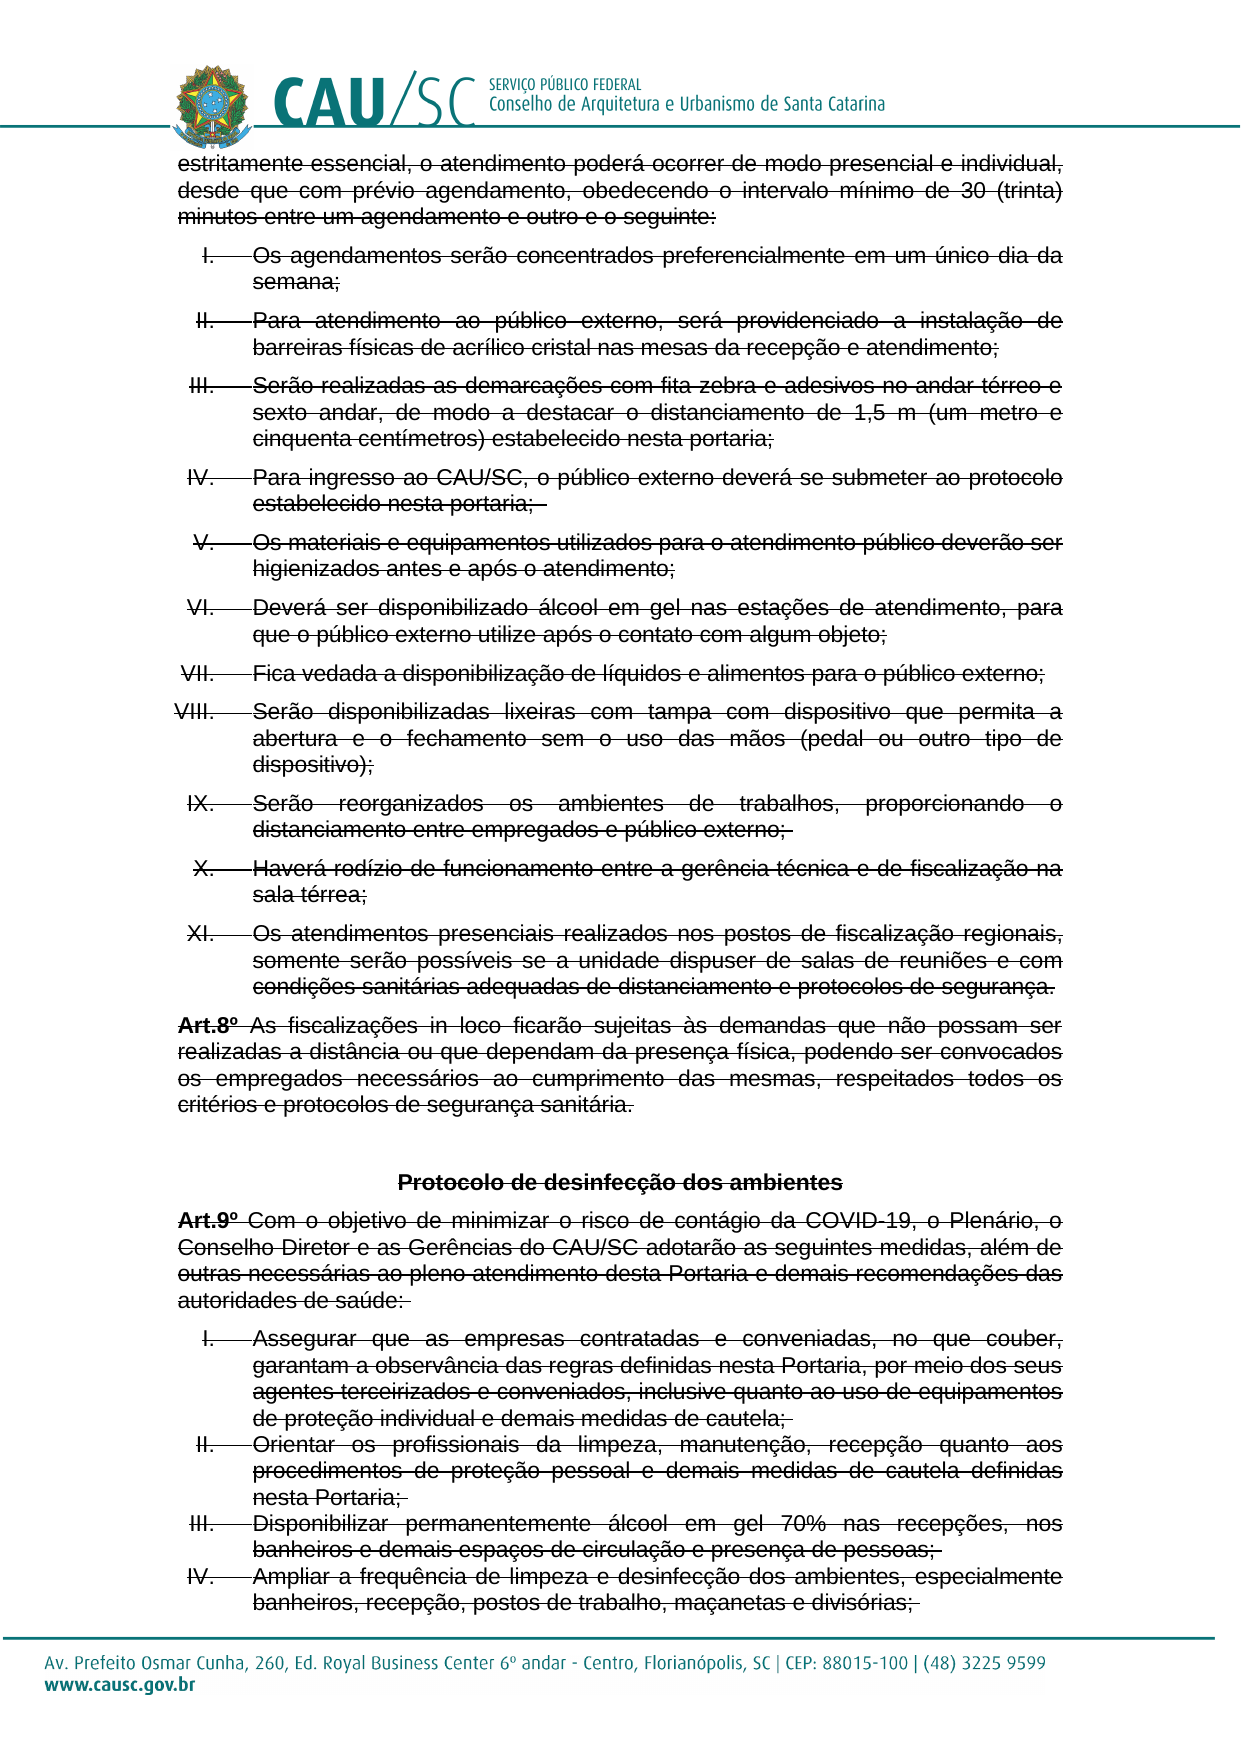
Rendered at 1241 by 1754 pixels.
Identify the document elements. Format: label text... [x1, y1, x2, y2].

list Deverá ser disponibilizado álcool em gel nas estações de atendimento, para que o público externo utilize após o contato com algum objeto; [215, 594, 1063, 609]
list Os materiais e equipamentos utilizados para o atendimento público deverão ser higienizados antes e após o atendimento; [215, 544, 1063, 582]
list Disponibilizar permanentemente álcool em gel 70% nas recepções, nos banheiros e demais espaços de circulação e presença de pessoas; [215, 1510, 1063, 1524]
picture [44, 1655, 1045, 1695]
list Os materiais e equipamentos utilizados para o atendimento público deverão ser higienizados antes e após o atendimento; [215, 529, 1063, 543]
list Assegurar que as empresas contratadas e conveniadas, no que couber, garantam a observância das regras definidas nesta Portaria, por meio dos seus agentes terceirizados e conveniados, inclusive quanto ao uso de equipamentos de proteção individual e demais medidas de cautela; [215, 1341, 1063, 1431]
text Art.9º Com o objetivo de minimizar o risco de contágio da COVID-19, o Plenário, o Conselho Diretor e as Gerências do CAU/SC adotarão as seguintes medidas, além de outras necessárias ao pleno atendimento desta Portaria e demais recomendações das autoridades de saúde: [177, 1249, 1063, 1274]
list Orientar os profissionais da limpeza, manutenção, recepção quanto aos procedimentos de proteção pessoal e demais medidas de cautela definidas nesta Portaria; [215, 1431, 1063, 1445]
picture [2, 1605, 1241, 1669]
list Haverá rodízio de funcionamento entre a gerência técnica e de fiscalização na sala térrea; [215, 855, 1063, 869]
list Ampliar a frequência de limpeza e desinfecção dos ambientes, especialmente banheiros, recepção, postos de trabalho, maçanetas e divisórias; [215, 1563, 1063, 1577]
text Art.9º Com o objetivo de minimizar o risco de contágio da COVID-19, o Plenário, o Conselho Diretor e as Gerências do CAU/SC adotarão as seguintes medidas, além de outras necessárias ao pleno atendimento desta Portaria e demais recomendações das autoridades de saúde: [177, 1223, 1063, 1248]
list Para ingresso ao CAU/SC, o público externo deverá se submeter ao protocolo estabelecido nesta portaria; [215, 479, 1063, 517]
list Para atendimento ao público externo, será providenciado a instalação de barreiras físicas de acrílico cristal nas mesas da recepção e atendimento; [215, 322, 1063, 360]
list Para atendimento ao público externo, será providenciado a instalação de barreiras físicas de acrílico cristal nas mesas da recepção e atendimento; [215, 307, 1063, 321]
text Art.8º As fiscalizações in loco ficarão sujeitas às demandas que não possam ser realizadas a distância ou que dependam da presença física, podendo ser convocados os empregados necessários ao cumprimento das mesmas, respeitados todos os critérios e protocolos de segurança sanitária. [177, 1012, 1063, 1053]
text Art.8º As fiscalizações in loco ficarão sujeitas às demandas que não possam ser realizadas a distância ou que dependam da presença física, podendo ser convocados os empregados necessários ao cumprimento das mesmas, respeitados todos os critérios e protocolos de segurança sanitária. [177, 1080, 1063, 1117]
text Protocolo de desinfecção dos ambientes [177, 1169, 1063, 1195]
list Serão reorganizados os ambientes de trabalhos, proporcionando o distanciamento entre empregados e público externo; [215, 805, 1063, 843]
list Haverá rodízio de funcionamento entre a gerência técnica e de fiscalização na sala térrea; [215, 870, 1063, 908]
list Disponibilizar permanentemente álcool em gel 70% nas recepções, nos banheiros e demais espaços de circulação e presença de pessoas; [215, 1525, 1063, 1563]
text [177, 118, 1063, 165]
list Serão disponibilizadas lixeiras com tampa com dispositivo que permita a abertura e o fechamento sem o uso das mãos (pedal ou outro tipo de dispositivo); [215, 698, 1063, 713]
list Os agendamentos serão concentrados preferencialmente em um único dia da semana; [215, 257, 1063, 294]
list Fica vedada a disponibilização de líquidos e alimentos para o público externo; [215, 659, 1063, 686]
picture [0, 63, 1241, 151]
list Os agendamentos serão concentrados preferencialmente em um único dia da semana; [215, 242, 1063, 256]
list Os atendimentos presenciais realizados nos postos de fiscalização regionais, somente serão possíveis se a unidade dispuser de salas de reuniões e com condições sanitárias adequadas de distanciamento e protocolos de segurança. [215, 936, 1063, 999]
text Art.9º Com o objetivo de minimizar o risco de contágio da COVID-19, o Plenário, o Conselho Diretor e as Gerências do CAU/SC adotarão as seguintes medidas, além de outras necessárias ao pleno atendimento desta Portaria e demais recomendações das autoridades de saúde: [177, 1275, 1063, 1313]
list Serão realizadas as demarcações com fita zebra e adesivos no andar térreo e sexto andar, de modo a destacar o distanciamento de 1,5 m (um metro e cinquenta centímetros) estabelecido nesta portaria; [215, 372, 1063, 451]
list Deverá ser disponibilizado álcool em gel nas estações de atendimento, para que o público externo utilize após o contato com algum objeto; [215, 610, 1063, 647]
list Ampliar a frequência de limpeza e desinfecção dos ambientes, especialmente banheiros, recepção, postos de trabalho, maçanetas e divisórias; [215, 1578, 1063, 1615]
list Orientar os profissionais da limpeza, manutenção, recepção quanto aos procedimentos de proteção pessoal e demais medidas de cautela definidas nesta Portaria; [215, 1446, 1063, 1510]
list Para ingresso ao CAU/SC, o público externo deverá se submeter ao protocolo estabelecido nesta portaria; [215, 464, 1063, 478]
list Serão reorganizados os ambientes de trabalhos, proporcionando o distanciamento entre empregados e público externo; [215, 790, 1063, 804]
list Serão disponibilizadas lixeiras com tampa com dispositivo que permita a abertura e o fechamento sem o uso das mãos (pedal ou outro tipo de dispositivo); [215, 714, 1063, 777]
text Art.8º As fiscalizações in loco ficarão sujeitas às demandas que não possam ser realizadas a distância ou que dependam da presença física, podendo ser convocados os empregados necessários ao cumprimento das mesmas, respeitados todos os critérios e protocolos de segurança sanitária. [177, 1054, 1063, 1079]
